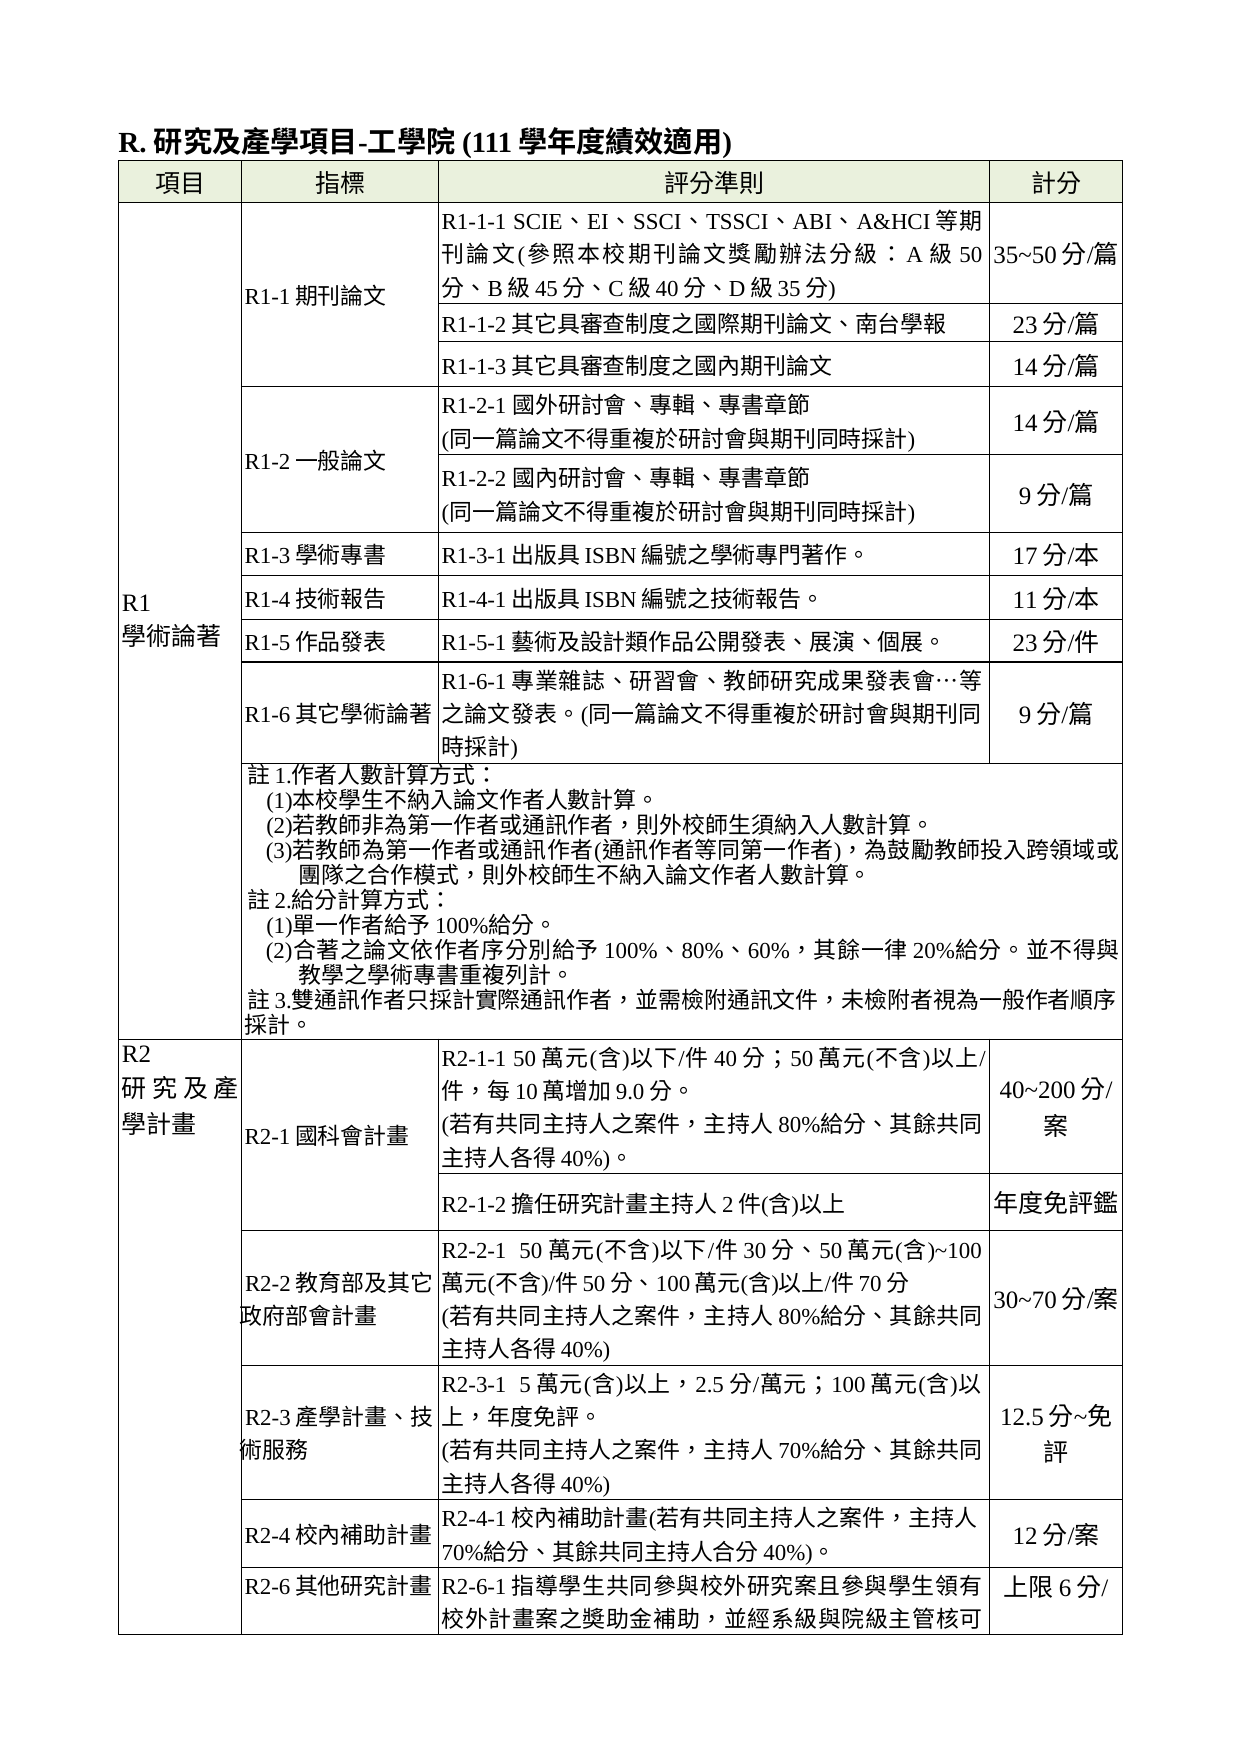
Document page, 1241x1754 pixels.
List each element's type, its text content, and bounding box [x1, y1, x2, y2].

table_cell 9分/篇 [990, 663, 1122, 762]
table_header 計分 [990, 161, 1122, 202]
table_cell R2-4校內補助計畫 [242, 1500, 438, 1567]
table_cell R1-6其它學術論著 [242, 663, 438, 762]
table_cell 出版具ISBN編號之學術專門著作。 [439, 533, 989, 575]
table_cell R2-3-1 5萬元(含)以上，2.5分/萬元；100萬元(含)以上，年度免評。 (若有共同主持人之案件，主持人70%給分、其餘共同主持人各得40%) [439, 1366, 989, 1499]
table_cell 11分/本 [990, 576, 1122, 618]
table_header 指標 [242, 161, 438, 202]
table_cell 藝術及設計類作品公開發表、展演、個展。 [439, 620, 989, 661]
table_cell 35~50分/篇 [990, 203, 1122, 303]
table_cell 其它具審查制度之國際期刊論文、南台學報 [439, 304, 989, 341]
table_cell 國內研討會、專輯、專書章節 (同一篇論文不得重複於研討會與期刊同時採計) [439, 455, 989, 532]
table_cell R2 研究及產學計畫 [119, 1040, 241, 1634]
table_header 項目 [119, 161, 241, 202]
table_cell 年度免評鑑 [990, 1174, 1122, 1230]
table_cell 擔任研究計畫主持人2件(含)以上 [439, 1174, 989, 1230]
text R. 研究及產學項目-工學院 (111學年度績效適用) [118, 118, 1122, 160]
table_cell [439, 1568, 989, 1634]
table_cell 專業雜誌、研習會、教師研究成果發表會…等之論文發表。(同一篇論文不得重複於研討會與期刊同時採計) [439, 663, 989, 762]
table_cell R2-2-1 50萬元(不含)以下/件30分、50萬元(含)~100萬元(不含)/件50分、100萬元(含)以上/件70分 (若有共同主持人之案件，主持人80%給分、其餘共同主持人各得40%) [439, 1231, 989, 1364]
table_cell 12.5分~免評 [990, 1366, 1122, 1499]
table_cell SCIE、EI、SSCI、TSSCI、ABI、A&HCI等期刊論文(參照本校期刊論文獎勵辦法分級：A級50分、B級45分、C級40分、D級35分) [439, 203, 989, 303]
table_cell 30~70分/案 [990, 1231, 1122, 1364]
table_cell 14分/篇 [990, 342, 1122, 386]
table_cell 12分/案 [990, 1500, 1122, 1567]
table_cell 出版具ISBN編號之技術報告。 [439, 576, 989, 618]
table_cell R1 學術論著 [119, 203, 241, 1038]
table_cell R1-3學術專書 [242, 533, 438, 575]
table_cell 上限6分/案 [990, 1568, 1122, 1634]
table_cell R2-2教育部及其它政府部會計畫 [242, 1231, 438, 1364]
table_cell R2-1國科會計畫 [242, 1040, 438, 1230]
table_cell R2-3產學計畫、技術服務 [242, 1366, 438, 1499]
table_cell 國外研討會、專輯、專書章節 (同一篇論文不得重複於研討會與期刊同時採計) [439, 387, 989, 454]
table_cell 其它具審查制度之國內期刊論文 [439, 342, 989, 386]
table_cell 註1.作者人數計算方式： (1)本校學生不納入論文作者人數計算。 (2)若教師非為第一作者或通訊作者，則外校師生須納入人數計算。 (3)若教師為第一作者或通訊作者(通訊作者等同第一作者)，為鼓勵教師投入跨領域或團隊之合作模式，則外校師生不納入論文作者人數計算。 註2.給分計算方式： (1)單一作者給予100%給分。 (2)合著之論文依作者序分別給予100%、80%、60%，其餘一律20%給分。並不得與教學之學術專書重複列計。 註3.雙通訊作者只採計實際通訊作者，並需檢附通訊文件，未檢附者視為一般作者順序採計。 [242, 764, 1122, 1038]
table_cell R1-4技術報告 [242, 576, 438, 618]
table_cell 40~200分/案 [990, 1040, 1122, 1173]
table_cell R1-5作品發表 [242, 620, 438, 661]
table_cell 14分/篇 [990, 387, 1122, 454]
table_cell 23分/件 [990, 620, 1122, 661]
table_cell 9分/篇 [990, 455, 1122, 532]
table_cell 23分/篇 [990, 304, 1122, 341]
table_cell R2-1-1 50萬元(含)以下/件40分；50萬元(不含)以上/件，每10萬增加9.0分。 (若有共同主持人之案件，主持人80%給分、其餘共同主持人各得40%)。 [439, 1040, 989, 1173]
table_header 評分準則 [439, 161, 989, 202]
table_cell 校內補助計畫(若有共同主持人之案件，主持人70%給分、其餘共同主持人合分40%)。 [439, 1500, 989, 1567]
table_cell R1-1期刊論文 [242, 203, 438, 386]
table_cell 17分/本 [990, 533, 1122, 575]
table_cell R2-6其他研究計畫 [242, 1568, 438, 1634]
table_cell R1-2一般論文 [242, 387, 438, 532]
